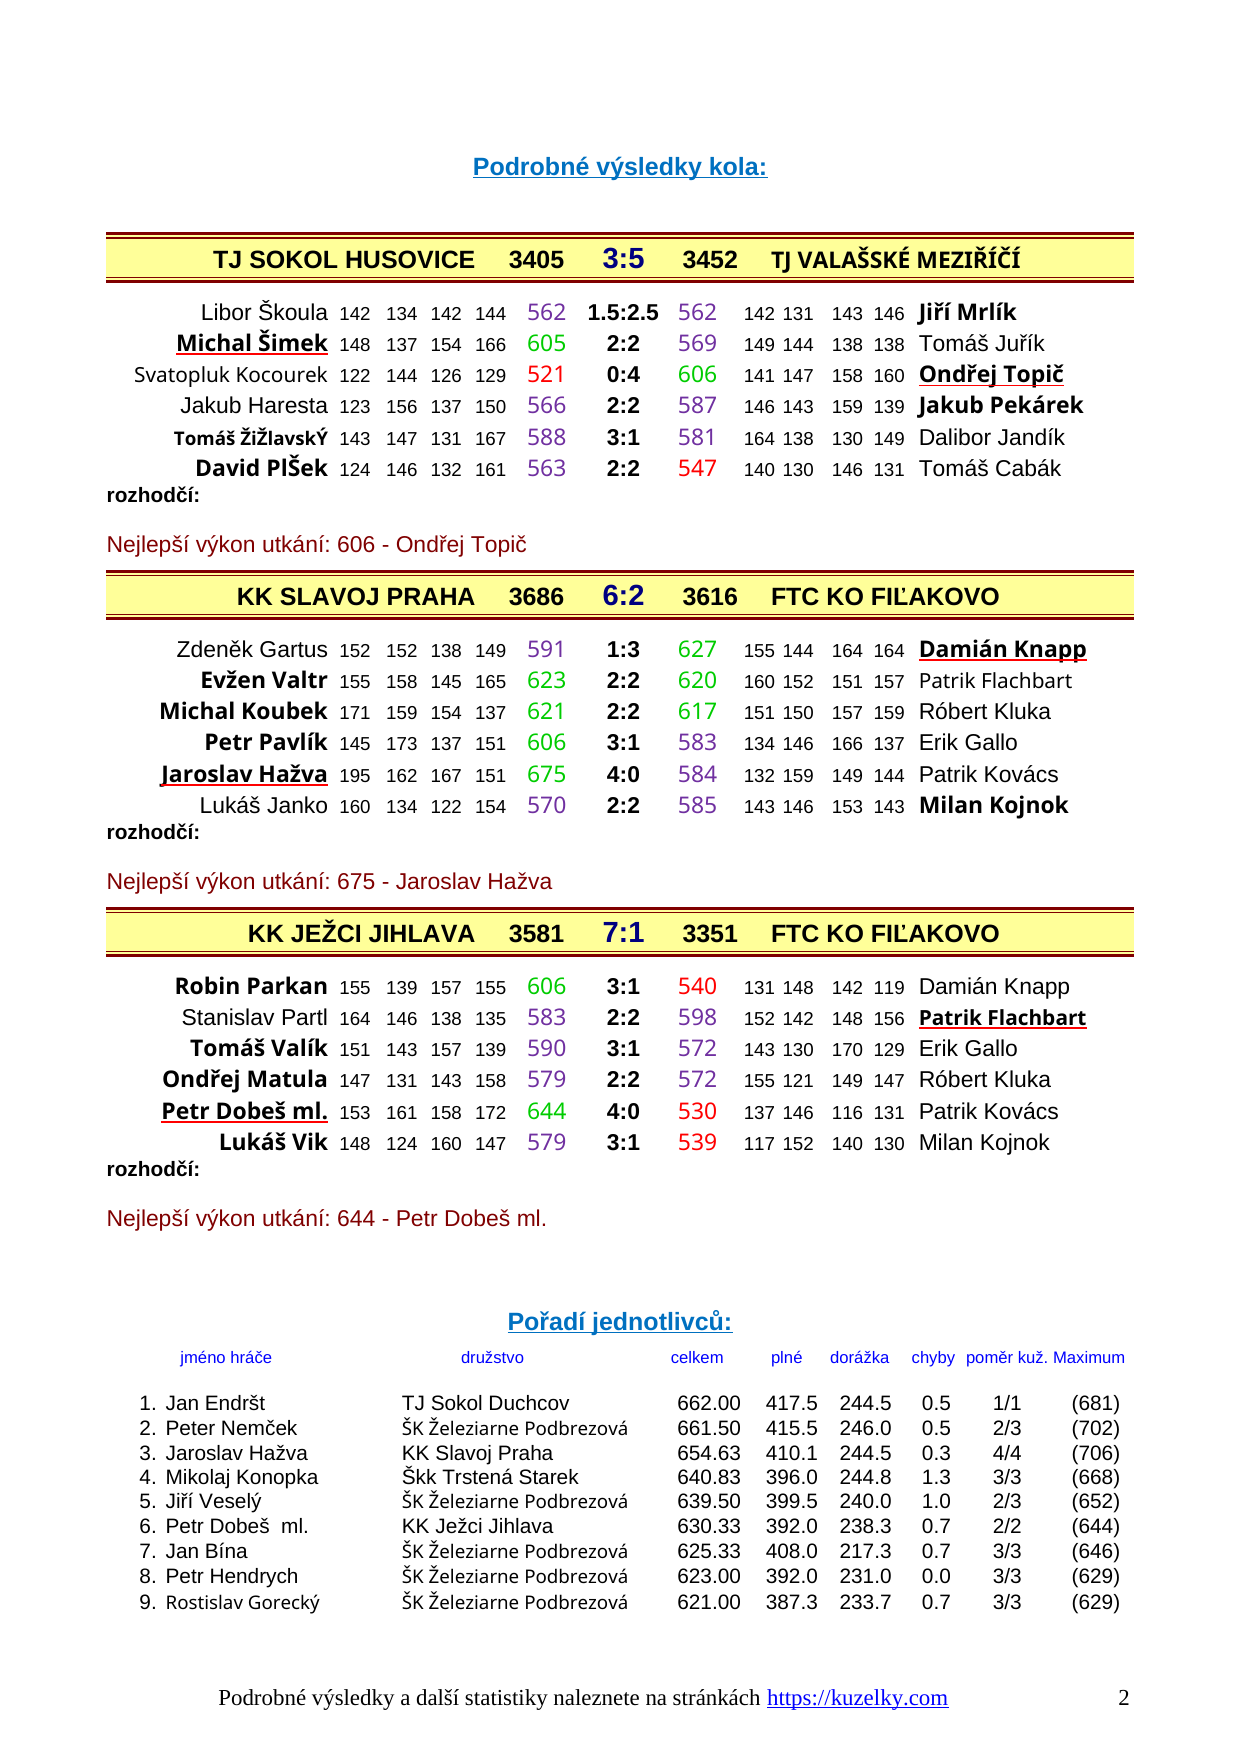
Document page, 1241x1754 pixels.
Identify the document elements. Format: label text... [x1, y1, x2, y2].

text Evžen Valtr 155 158 145 165 623 2:2 620 160 152 151 157 Patrik Flachbart [106, 664, 1134, 695]
text 6. Petr Dobeš ml. KK Ježci Jihlava 630.33 392.0 238.3 0.7 2/2 (644) [106, 1514, 1134, 1538]
text Tomáš Valík 151 143 157 139 590 3:1 572 143 130 170 129 Erik Gallo [106, 1032, 1134, 1063]
text Nejlepší výkon utkání: 606 - Ondřej Topič [106, 531, 1134, 557]
text 1. Jan Endršt TJ Sokol Duchcov 662.00 417.5 244.5 0.5 1/1 (681) [106, 1391, 1134, 1415]
text KK Slavoj Praha 3686 6:2 3616 FTC KO Fiľakovo [106, 576, 1134, 614]
text Michal Šimek 148 137 154 166 605 2:2 569 149 144 138 138 Tomáš Juřík [106, 327, 1134, 358]
text 4. Mikolaj Konopka Škk Trstená Starek 640.83 396.0 244.8 1.3 3/3 (668) [106, 1464, 1134, 1488]
text 3. Jaroslav Hažva KK Slavoj Praha 654.63 410.1 244.5 0.3 4/4 (706) [106, 1441, 1134, 1464]
text 7. Jan Bína ŠK Železiarne Podbrezová 625.33 408.0 217.3 0.7 3/3 (646) [106, 1538, 1134, 1563]
text Lukáš Janko 160 134 122 154 570 2:2 585 143 146 153 143 Milan Kojnok [106, 789, 1134, 820]
text Nejlepší výkon utkání: 675 - Jaroslav Hažva [106, 868, 1134, 894]
text Podrobné výsledky kola: [94, 152, 1145, 181]
text Stanislav Partl 164 146 138 135 583 2:2 598 152 142 148 156 Patrik Flachbart [106, 1001, 1134, 1032]
text 8. Petr Hendrych ŠK Železiarne Podbrezová 623.00 392.0 231.0 0.0 3/3 (629) [106, 1563, 1134, 1589]
text Petr Pavlík 145 173 137 151 606 3:1 583 134 146 166 137 Erik Gallo [106, 726, 1134, 758]
text Jakub Haresta 123 156 137 150 566 2:2 587 146 143 159 139 Jakub Pekárek [106, 389, 1134, 421]
text Svatopluk Kocourek 122 144 126 129 521 0:4 606 141 147 158 160 Ondřej Topič [106, 358, 1134, 389]
text Michal Koubek 171 159 154 137 621 2:2 617 151 150 157 159 Róbert Kluka [106, 695, 1134, 726]
text David PlŠek 124 146 132 161 563 2:2 547 140 130 146 131 Tomáš Cabák [106, 452, 1134, 483]
text Zdeněk Gartus 152 152 138 149 591 1:3 627 155 144 164 164 Damián Knapp [106, 633, 1134, 664]
text KK Ježci Jihlava 3581 7:1 3351 FTC KO Fiľakovo [106, 913, 1134, 951]
text rozhodčí: [106, 820, 1134, 844]
text Lukáš Vik 148 124 160 147 579 3:1 539 117 152 140 130 Milan Kojnok [106, 1126, 1134, 1157]
text Jaroslav Hažva 195 162 167 151 675 4:0 584 132 159 149 144 Patrik Kovács [106, 758, 1134, 789]
text Ondřej Matula 147 131 143 158 579 2:2 572 155 121 149 147 Róbert Kluka [106, 1063, 1134, 1094]
text rozhodčí: [106, 1157, 1134, 1181]
text Robin Parkan 155 139 157 155 606 3:1 540 131 148 142 119 Damián Knapp [106, 969, 1134, 1001]
text 2. Peter Nemček ŠK Železiarne Podbrezová 661.50 415.5 246.0 0.5 2/3 (702) [106, 1415, 1134, 1441]
text 5. Jiří Veselý ŠK Železiarne Podbrezová 639.50 399.5 240.0 1.0 2/3 (652) [106, 1488, 1134, 1514]
text rozhodčí: [106, 483, 1134, 507]
text TJ Sokol Husovice 3405 3:5 3452 TJ Valašské Meziříčí [106, 239, 1134, 277]
text jméno hráče družstvo celkem plné dorážka chyby poměr kuž. Maximum [106, 1348, 1134, 1367]
text Nejlepší výkon utkání: 644 - Petr Dobeš ml. [106, 1205, 1134, 1231]
text Petr Dobeš ml. 153 161 158 172 644 4:0 530 137 146 116 131 Patrik Kovács [106, 1094, 1134, 1126]
text Libor Škoula 142 134 142 144 562 1.5:2.5 562 142 131 143 146 Jiří Mrlík [106, 296, 1134, 327]
text Pořadí jednotlivců: [94, 1307, 1145, 1335]
text Tomáš ŽiŽlavskÝ 143 147 131 167 588 3:1 581 164 138 130 149 Dalibor Jandík [106, 421, 1134, 452]
text 9. Rostislav Gorecký ŠK Železiarne Podbrezová 621.00 387.3 233.7 0.7 3/3 (629) [106, 1589, 1134, 1614]
